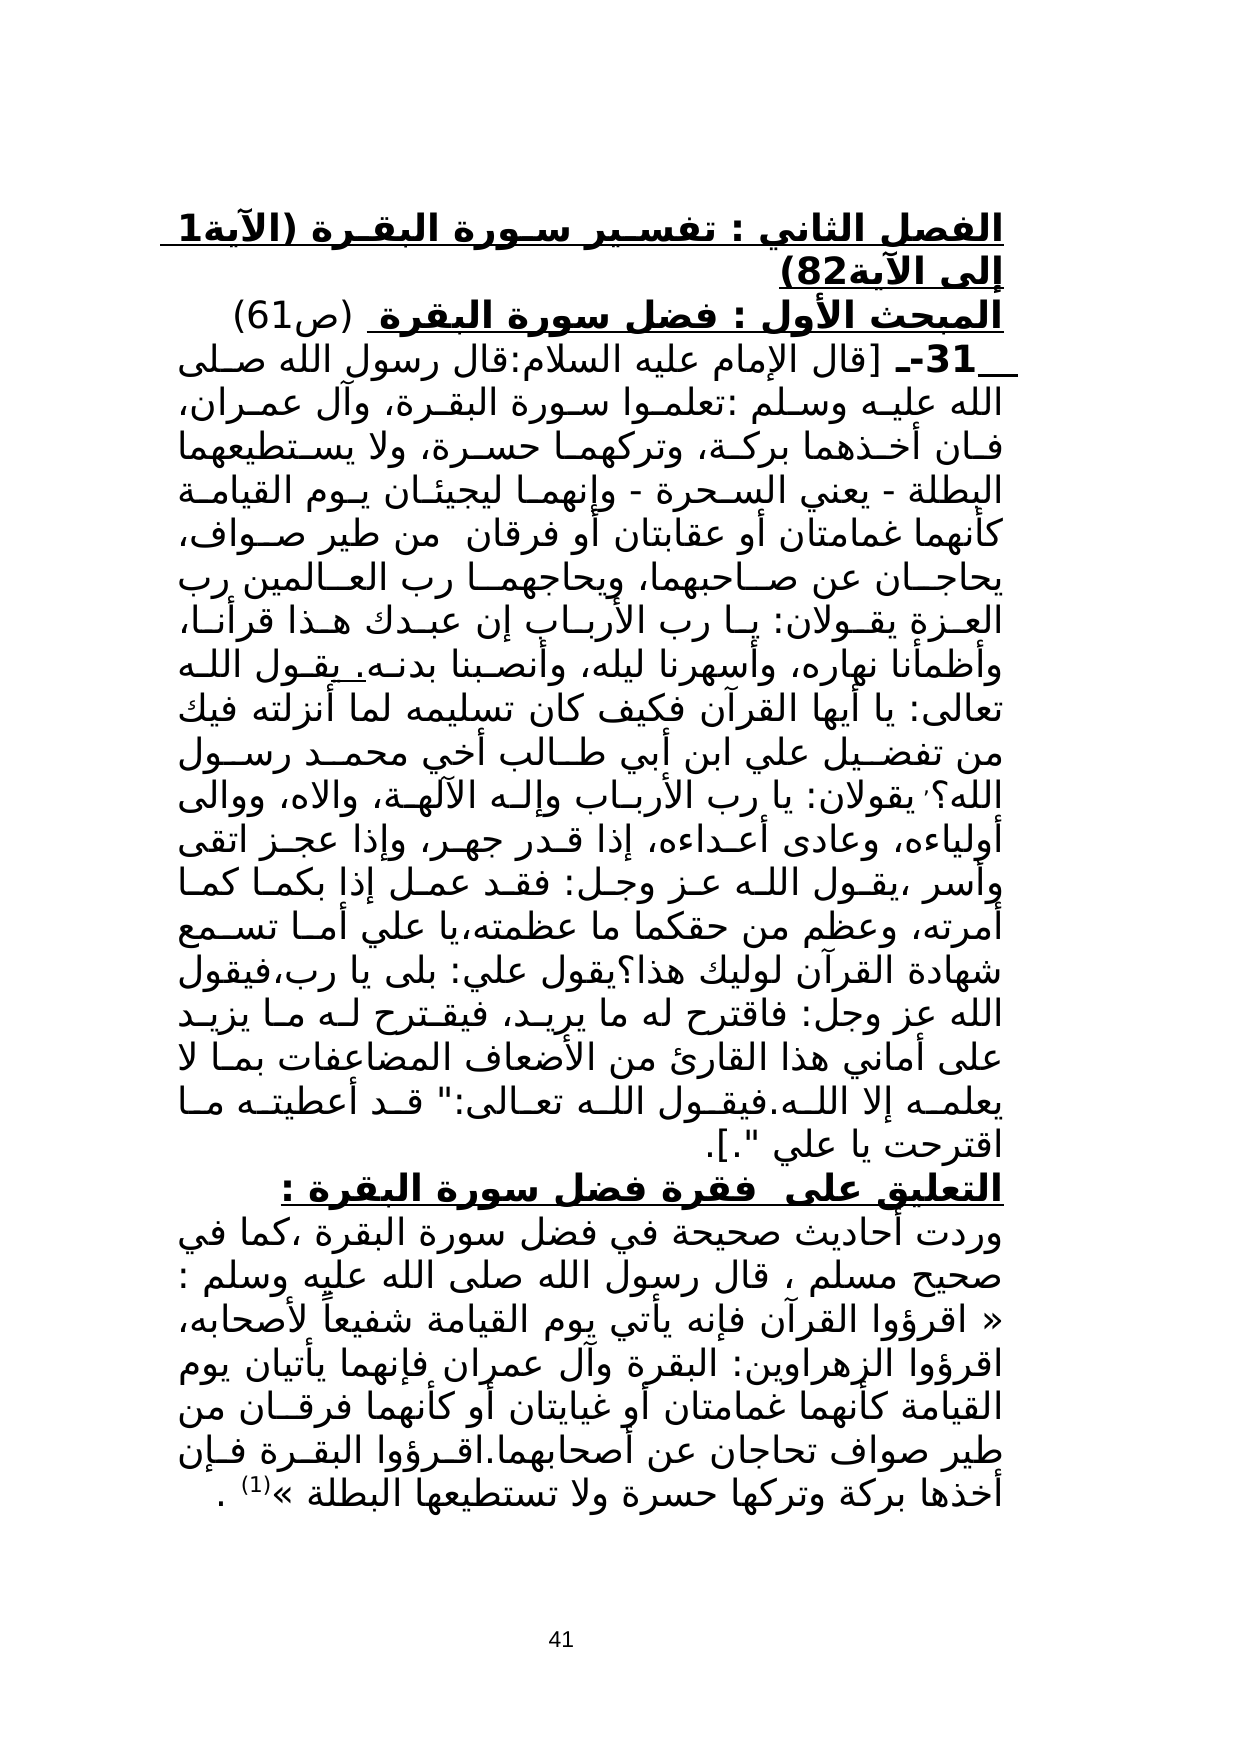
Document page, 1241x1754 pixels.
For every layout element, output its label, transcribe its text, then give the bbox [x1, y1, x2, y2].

text 31- [قال الإمام عليه السلام:قال رسول الله صلى الله عليه وسلم :تعلموا سورة البقرة، وآل عمران، فان أخذهما بركة، وتركهما حسرة، ولا يستطيعهما البطلة - يعني السحرة - وإنهما ليجيئان يوم القيامة كأنهما غمامتان أو عقابتان أو فرقان من طير صواف، يحاجان عن صاحبهما، ويحاجهما رب العالمين رب العزة يقولان: يا رب الأرباب إن عبدك هذا قرأنا، وأظمأنا نهاره، وأسهرنا ليله، وأنصبنا بدنه. يقول الله تعالى: يا أيها القرآن فكيف كان تسليمه لما أنزلته فيك من تفضيل علي ابن أبي طالب أخي محمد رسول الله؟, يقولان: يا رب الأرباب وإله الآلهة، والاه، ووالى أولياءه، وعادى أعداءه، إذا قدر جهر، وإذا عجز اتقى وأسر ،يقول الله عز وجل: فقد عمل إذا بكما كما أمرته، وعظم من حقكما ما عظمته،يا علي أما تسمع شهادة القرآن لوليك هذا؟يقول علي: بلى يا رب،فيقول الله عز وجل: فاقترح له ما يريد، فيقترح له ما يزيد على أماني هذا القارئ من الأضعاف المضاعفات بما لا يعلمه إلا الله.فيقول الله تعالى:" قد أعطيته ما اقترحت يا علي ".]. [177, 396, 1004, 1225]
text الفصل الثاني : تفسير سورة البقرة (الآية1 إلى الآية82) [177, 304, 1004, 352]
text الفصل الثاني : تفسير سورة البقرة (الآية1 إلى الآية82) [177, 265, 1004, 302]
text التعليق على فقرة فضل سورة البقرة : [177, 1225, 1004, 1269]
text وردت أحاديث صحيحة في فضل سورة البقرة ،كما في صحيح مسلم ، قال رسول الله صلى الله عليه وسلم : « اقرؤوا القرآن فإنه يأتي يوم القيامة شفيعاً لأصحابه، اقرؤوا الزهراوين: البقرة وآل عمران فإنهما يأتيان يوم القيامة كأنهما غمامتان أو غيايتان أو كأنهما فرقان من طير صواف تحاجان عن أصحابهما.اقرؤوا البقرة فإن أخذها بركة وتركها حسرة ولا تستطيعها البطلة »(1) . [177, 1269, 1004, 1574]
text المبحث الأول : فضل سورة البقرة (ص61) [177, 352, 1004, 396]
